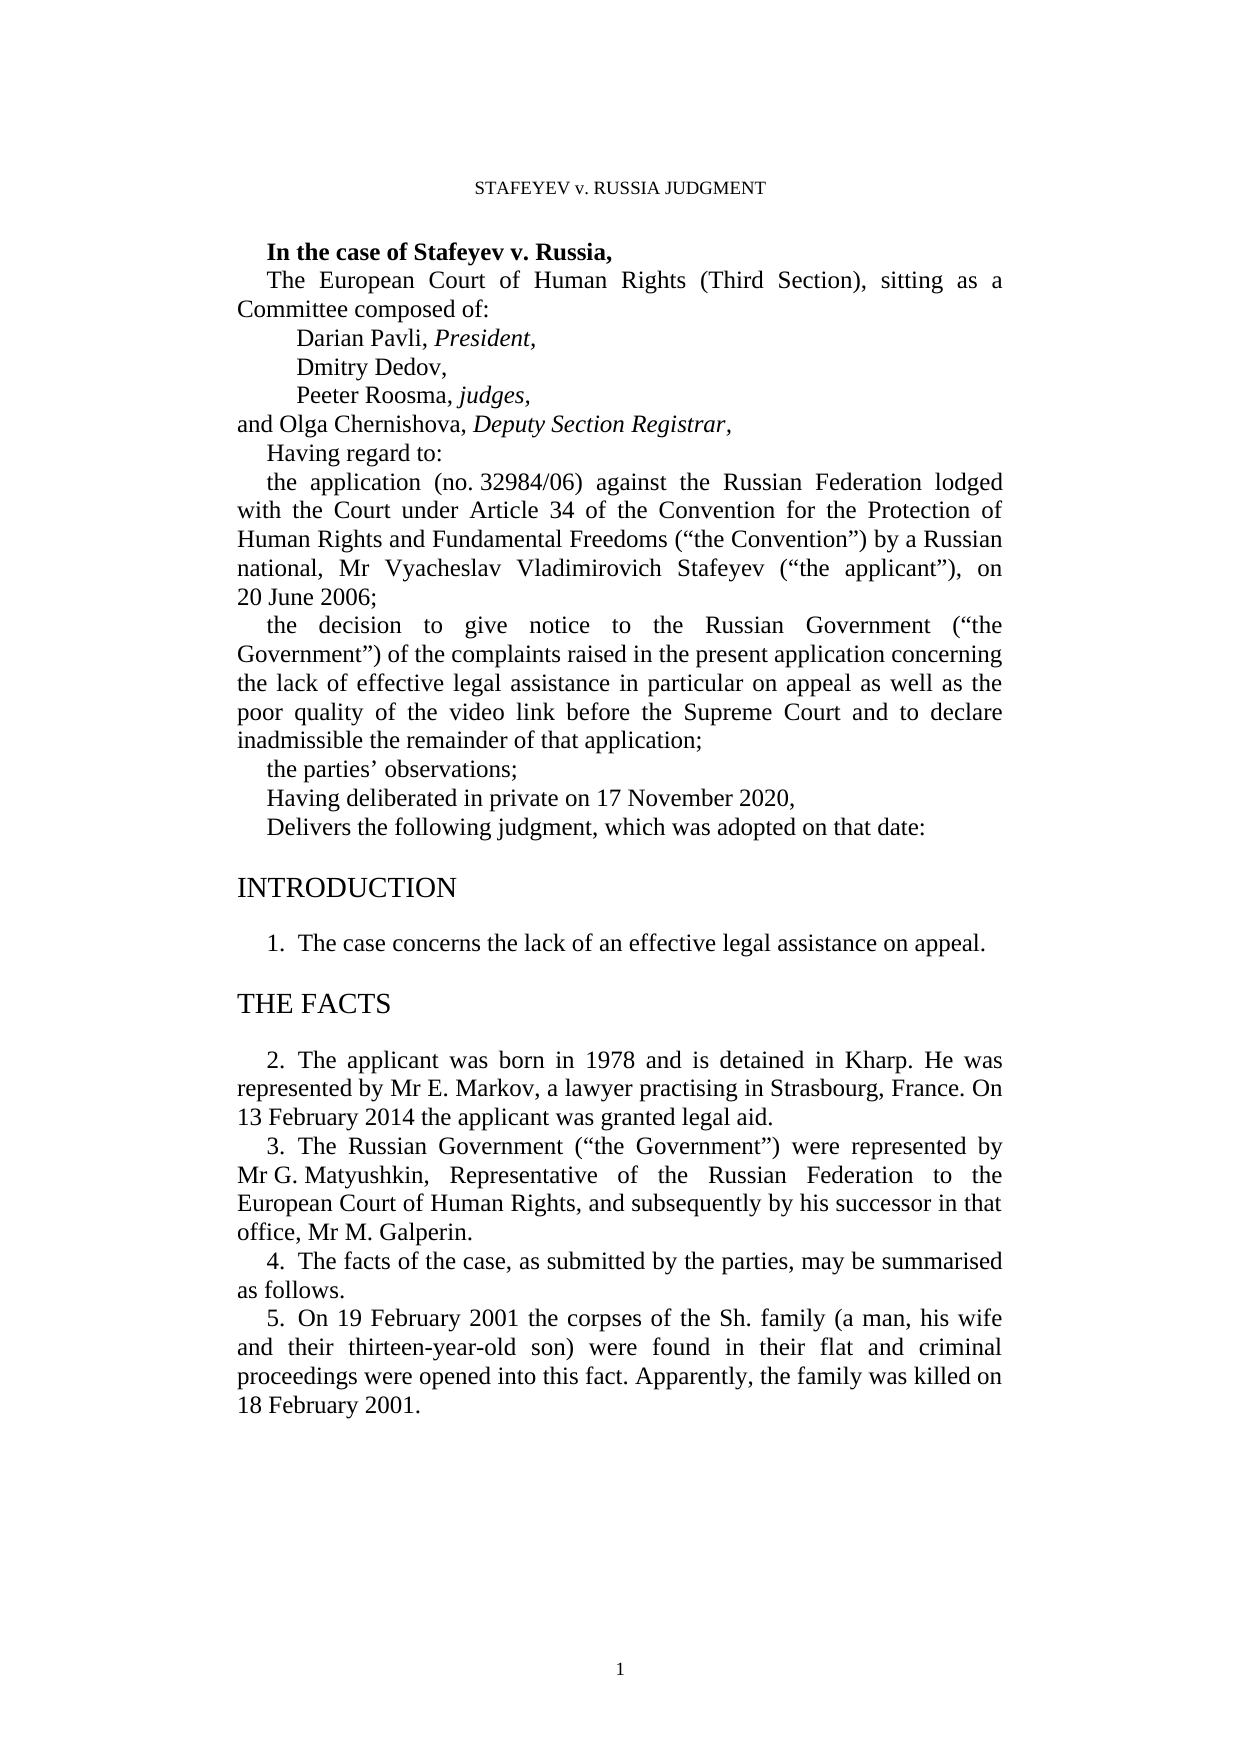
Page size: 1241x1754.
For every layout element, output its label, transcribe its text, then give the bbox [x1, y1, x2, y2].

text The European Court of Human Rights (Third Section), sitting as a Committee composed of: [237, 266, 1003, 323]
text Delivers the following judgment, which was adopted on that date: [237, 812, 1003, 841]
text the parties’ observations; [237, 754, 1003, 783]
text Darian Pavli, President, Dmitry Dedov, Peeter Roosma, judges, and Olga Chernishova, Deputy Section Registrar, [237, 323, 1003, 438]
list INTRODUCTION [237, 870, 1003, 903]
text 3. The Russian Government (“the Government”) were represented by Mr G. Matyushkin, Representative of the Russian Federation to the European Court of Human Rights, and subsequently by his successor in that office, Mr M. Galperin. [237, 1131, 1003, 1246]
list THE FACTS [237, 986, 1003, 1020]
text In the case of Stafeyev v. Russia, [237, 237, 1003, 266]
text the decision to give notice to the Russian Government (“the Government”) of the complaints raised in the present application concerning the lack of effective legal assistance in particular on appeal as well as the poor quality of the video link before the Supreme Court and to declare inadmissible the remainder of that application; [237, 611, 1003, 754]
text 4. The facts of the case, as submitted by the parties, may be summarised as follows. [237, 1246, 1003, 1303]
text Having deliberated in private on 17 November 2020, [237, 783, 1003, 812]
text the application (no. 32984/06) against the Russian Federation lodged with the Court under Article 34 of the Convention for the Protection of Human Rights and Fundamental Freedoms (“the Convention”) by a Russian national, Mr Vyacheslav Vladimirovich Stafeyev (“the applicant”), on 20 June 2006; [237, 467, 1003, 611]
text 2. The applicant was born in 1978 and is detained in Kharp. He was represented by Mr E. Markov, a lawyer practising in Strasbourg, France. On 13 February 2014 the applicant was granted legal aid. [237, 1045, 1003, 1131]
text 5. On 19 February 2001 the corpses of the Sh. family (a man, his wife and their thirteen-year-old son) were found in their flat and criminal proceedings were opened into this fact. Apparently, the family was killed on 18 February 2001. [237, 1303, 1003, 1418]
text 1. The case concerns the lack of an effective legal assistance on appeal. [237, 928, 1003, 957]
text Having regard to: [237, 438, 1003, 467]
